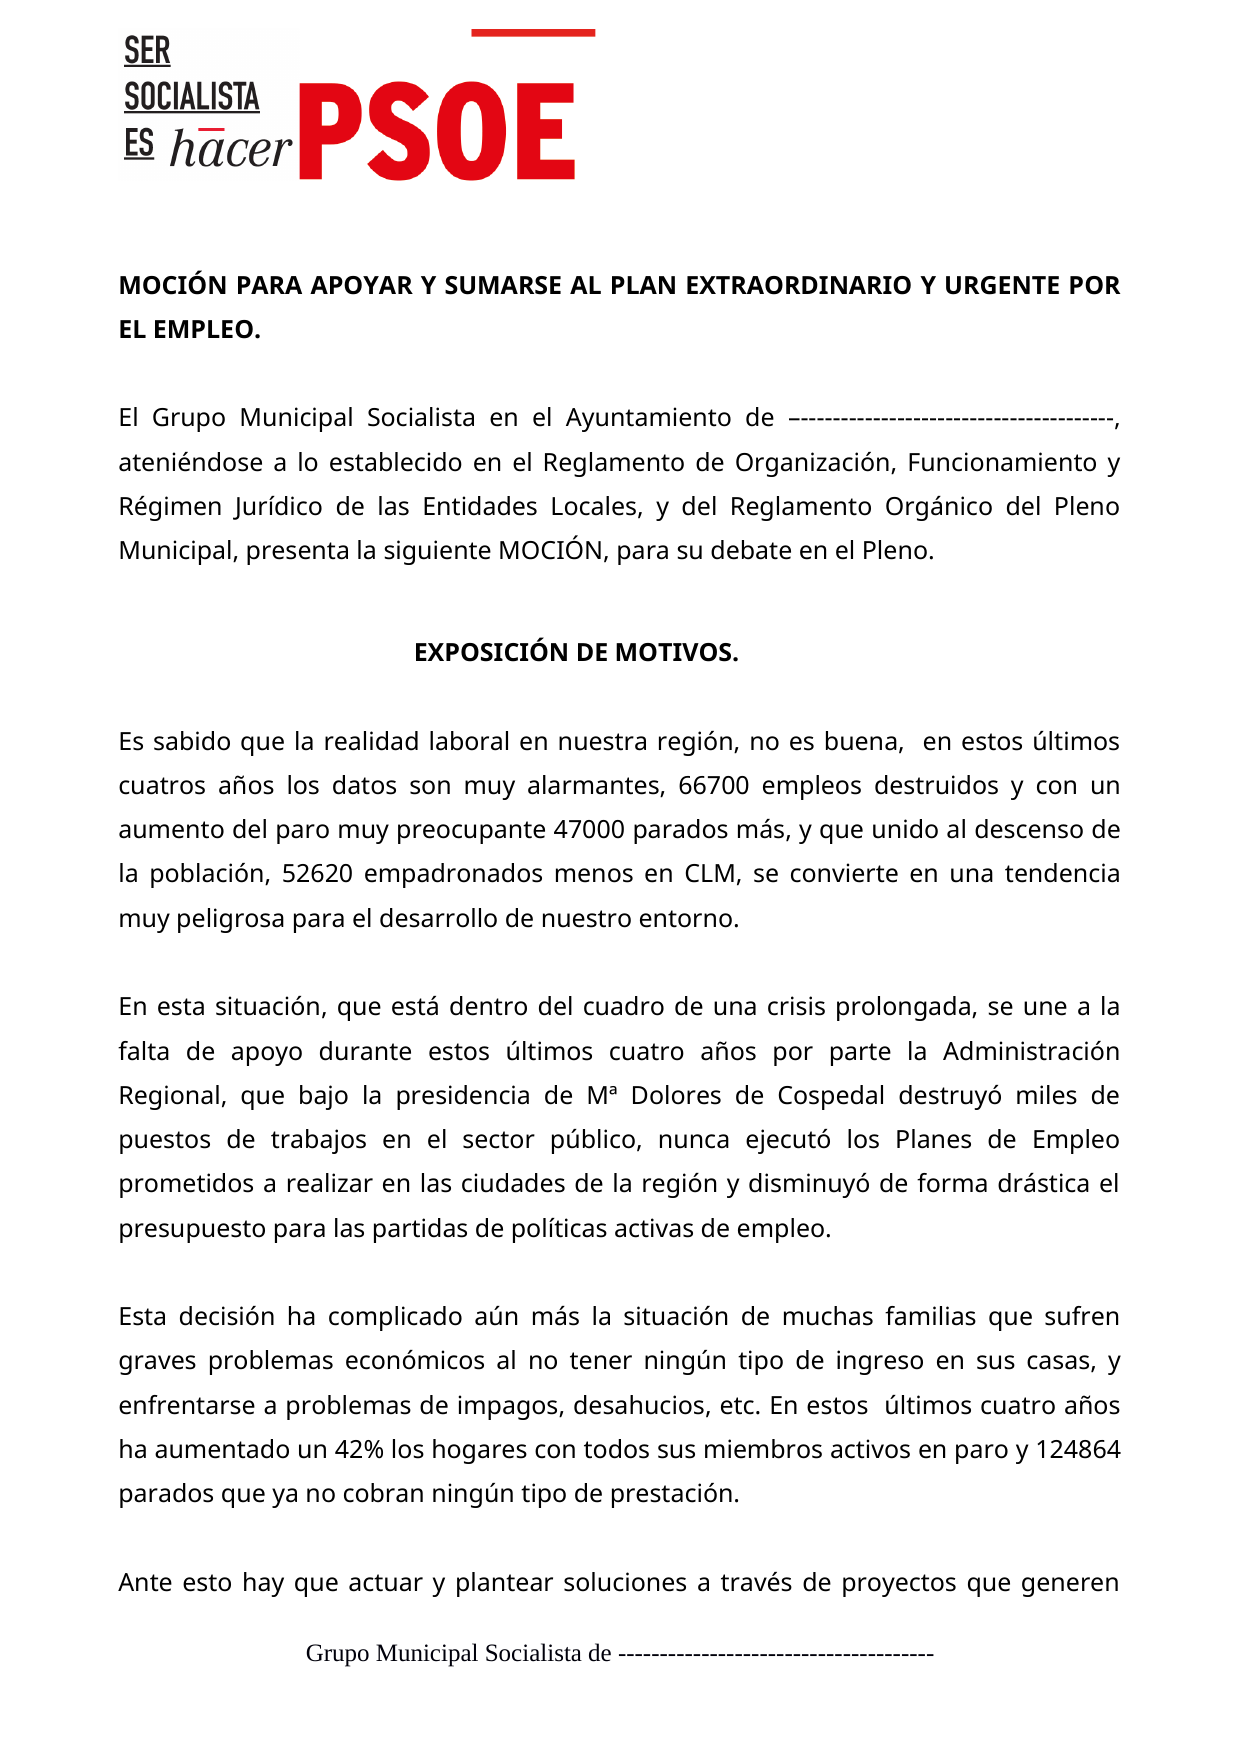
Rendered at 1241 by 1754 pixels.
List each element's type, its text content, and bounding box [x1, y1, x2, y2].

picture [118, 28, 596, 181]
text MOCIÓN PARA APOYAR Y SUMARSE AL PLAN EXTRAORDINARIO Y URGENTE POR EL EMPLEO. [118, 267, 1122, 346]
text En esta situación, que está dentro del cuadro de una crisis prolongada, se une a la falta de apoyo durante estos últimos cuatro años por parte la Administración Regional, que bajo la presidencia de Mª Dolores de Cospedal destruyó miles de puestos de trabajos en el sector público, nunca ejecutó los Planes de Empleo prometidos a realizar en las ciudades de la región y disminuyó de forma drástica el presupuesto para las partidas de políticas activas de empleo. [118, 989, 1122, 1244]
text Es sabido que la realidad laboral en nuestra región, no es buena, en estos últimos cuatros años los datos son muy alarmantes, 66700 empleos destruidos y con un aumento del paro muy preocupante 47000 parados más, y que unido al descenso de la población, 52620 empadronados menos en CLM, se convierte en una tendencia muy peligrosa para el desarrollo de nuestro entorno. [118, 723, 1122, 934]
text EXPOSICIÓN DE MOTIVOS. [118, 635, 1122, 669]
text El Grupo Municipal Socialista en el Ayuntamiento de –---------------------------------------, ateniéndose a lo establecido en el Reglamento de Organización, Funcionamiento y Régimen Jurídico de las Entidades Locales, y del Reglamento Orgánico del Pleno Municipal, presenta la siguiente MOCIÓN, para su debate en el Pleno. [118, 400, 1122, 567]
text Esta decisión ha complicado aún más la situación de muchas familias que sufren graves problemas económicos al no tener ningún tipo de ingreso en sus casas, y enfrentarse a problemas de impagos, desahucios, etc. En estos últimos cuatro años ha aumentado un 42% los hogares con todos sus miembros activos en paro y 124864 parados que ya no cobran ningún tipo de prestación. [118, 1299, 1122, 1510]
